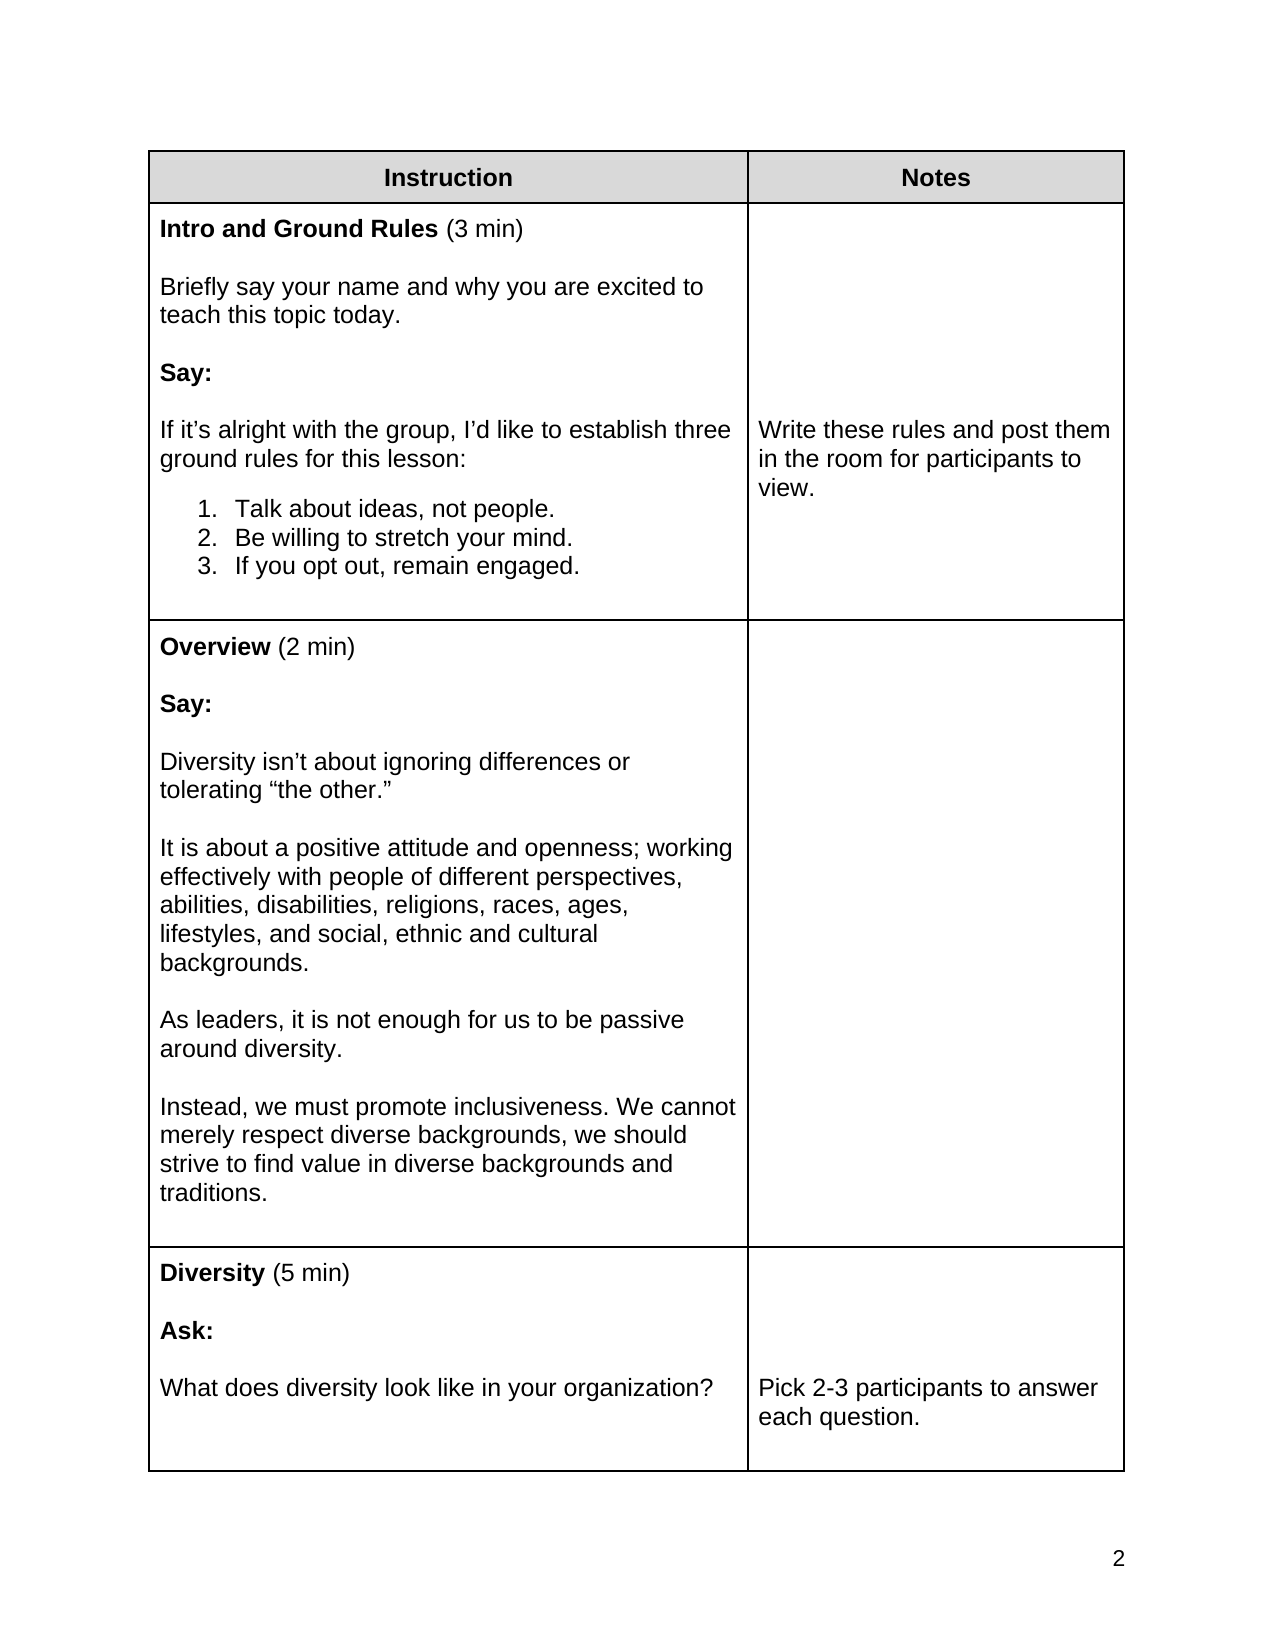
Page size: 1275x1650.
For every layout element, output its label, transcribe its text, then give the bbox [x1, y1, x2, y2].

table_cell Overview (2 min) Say: Diversity isn’t about ignoring differences or tolerating “the other.” It is about a positive attitude and openness; working effectively with people of different perspectives, abilities, disabilities, religions, races, ages, lifestyles, and social, ethnic and cultural backgrounds. As leaders, it is not enough for us to be passive around diversity. Instead, we must promote inclusiveness. We cannot merely respect diverse backgrounds, we should strive to find value in diverse backgrounds and traditions. [150, 621, 747, 1246]
table_cell [749, 621, 1123, 1246]
table_cell Write these rules and post them in the room for participants to view. [749, 204, 1123, 619]
table_cell Intro and Ground Rules (3 min) Briefly say your name and why you are excited to teach this topic today. Say: If it’s alright with the group, I’d like to establish three ground rules for this lesson: Talk about ideas, not people. Be willing to stretch your mind. If you opt out, remain engaged. [150, 204, 747, 619]
table_cell Notes [749, 152, 1123, 202]
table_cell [749, 1248, 1123, 1470]
table_cell Instruction [150, 152, 747, 202]
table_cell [150, 1248, 747, 1470]
